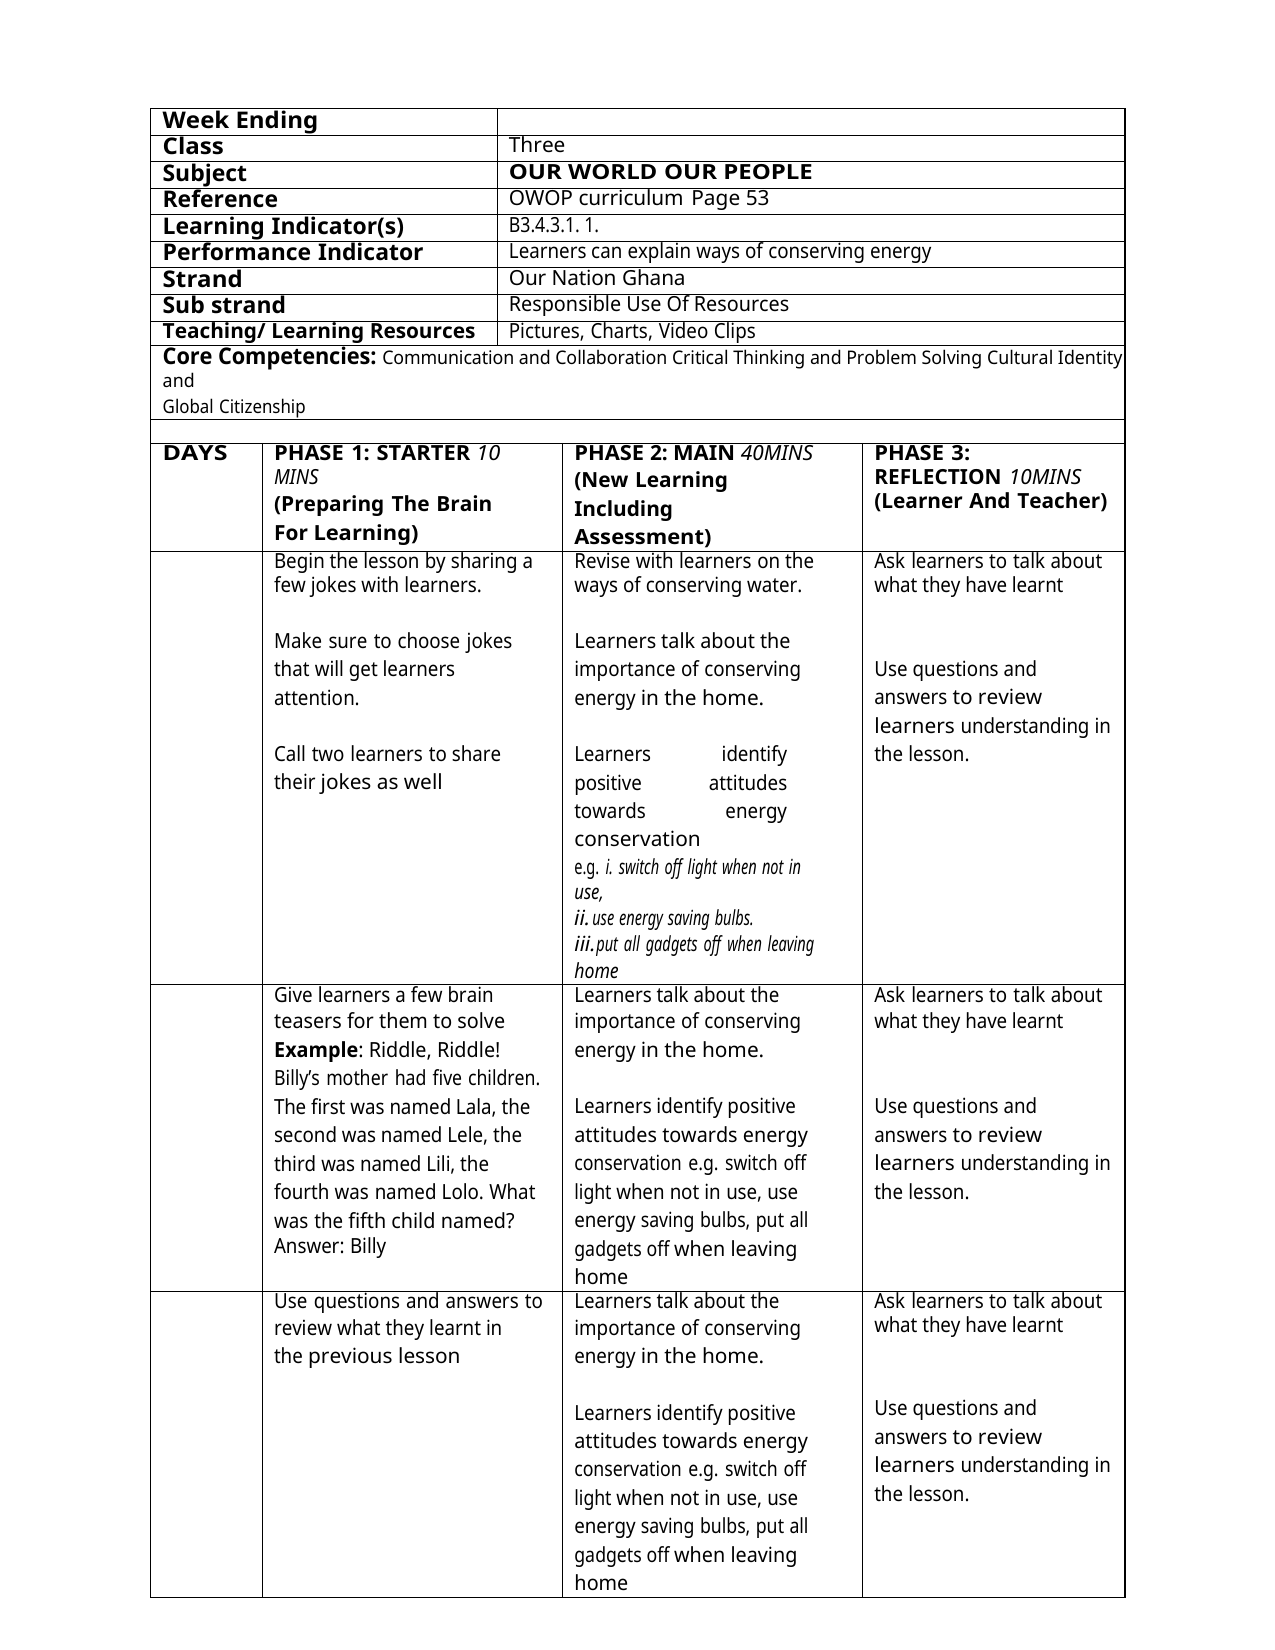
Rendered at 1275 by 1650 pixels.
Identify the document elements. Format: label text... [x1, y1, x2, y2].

table_cell OUR WORLD OUR PEOPLE [498, 162, 1124, 187]
table_cell Ask learners to talk about what they have learnt Use questions and answers to review learners understanding in the lesson. [863, 1292, 1124, 1597]
table_cell Our Nation Ghana [498, 268, 1124, 294]
table_cell Sub strand [151, 295, 497, 321]
table_cell Learners talk about the importance of conserving energy in the home. Learners identify positive attitudes towards energy conservation e.g. switch off light when not in use, use energy saving bulbs, put all gadgets off when leaving home [563, 1292, 862, 1597]
table_cell Begin the lesson by sharing a few jokes with learners. Make sure to choose jokes that will get learners attention. Call two learners to share their jokes as well [263, 552, 562, 984]
table_cell Use questions and answers to review what they learnt in the previous lesson [263, 1292, 562, 1597]
table_cell Give learners a few brain teasers for them to solve Example: Riddle, Riddle! Billy’s mother had five children. The first was named Lala, the second was named Lele, the third was named Lili, the fourth was named Lolo. What was the fifth child named? Answer: Billy [263, 985, 562, 1291]
table_cell Performance Indicator [151, 242, 497, 267]
table_cell Subject [151, 162, 497, 187]
table_cell Revise with learners on the ways of conserving water. Learners talk about the importance of conserving energy in the home. Learners identify positive attitudes towards energy conservation e.g. i. switch off light when not in use, use energy saving bulbs. put all gadgets off when leaving home [563, 552, 862, 984]
table_cell Responsible Use Of Resources [498, 295, 1124, 321]
table_cell PHASE 2: MAIN 40MINS (New Learning Including Assessment) [563, 444, 862, 551]
table_cell [151, 552, 262, 984]
table_cell [151, 420, 1124, 443]
table_cell Pictures, Charts, Video Clips [498, 322, 1124, 344]
table_header [498, 109, 1124, 135]
table_cell Three [498, 136, 1124, 161]
table_cell Learners can explain ways of conserving energy [498, 242, 1124, 267]
table_header Week Ending [151, 109, 497, 135]
table_cell PHASE 3: REFLECTION 10MINS (Learner And Teacher) [863, 444, 1124, 551]
table_cell [151, 1292, 262, 1597]
table_cell B3.4.3.1. 1. [498, 215, 1124, 241]
table_cell OWOP curriculum Page 53 [498, 189, 1124, 214]
table_cell Learners talk about the importance of conserving energy in the home. Learners identify positive attitudes towards energy conservation e.g. switch off light when not in use, use energy saving bulbs, put all gadgets off when leaving home [563, 985, 862, 1291]
table_cell PHASE 1: STARTER 10 MINS (Preparing The Brain For Learning) [263, 444, 562, 551]
table_cell DAYS [151, 444, 262, 551]
table_cell Core Competencies: Communication and Collaboration Critical Thinking and Problem Solving Cultural Identity and Global Citizenship [151, 346, 1124, 419]
table_cell [151, 985, 262, 1291]
table_cell Ask learners to talk about what they have learnt Use questions and answers to review learners understanding in the lesson. [863, 552, 1124, 984]
table_cell Class [151, 136, 497, 161]
table_cell Strand [151, 268, 497, 294]
table_cell Ask learners to talk about what they have learnt Use questions and answers to review learners understanding in the lesson. [863, 985, 1124, 1291]
table_cell Teaching/ Learning Resources [151, 322, 497, 344]
table_cell Reference [151, 189, 497, 214]
table_cell Learning Indicator(s) [151, 215, 497, 241]
